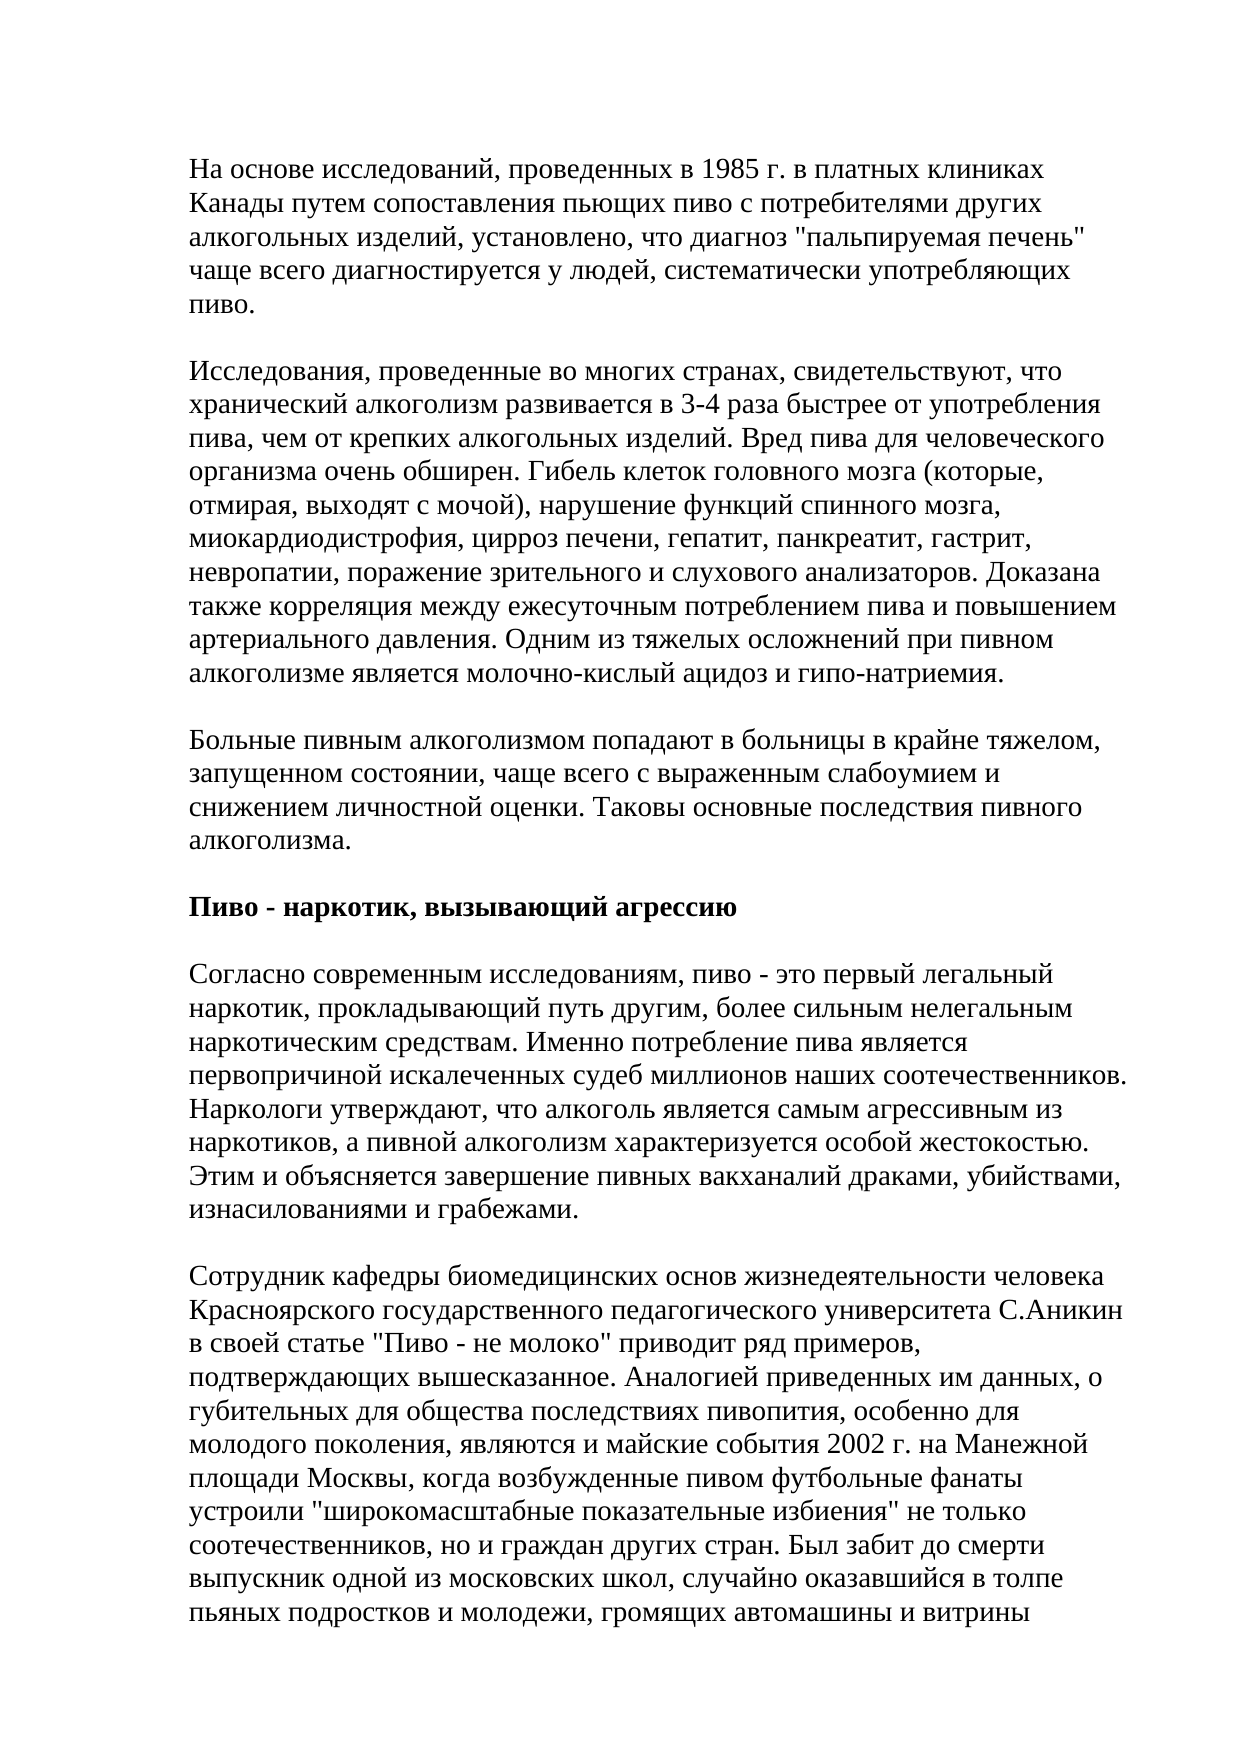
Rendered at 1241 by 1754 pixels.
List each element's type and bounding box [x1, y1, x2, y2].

text [189, 118, 1140, 1627]
